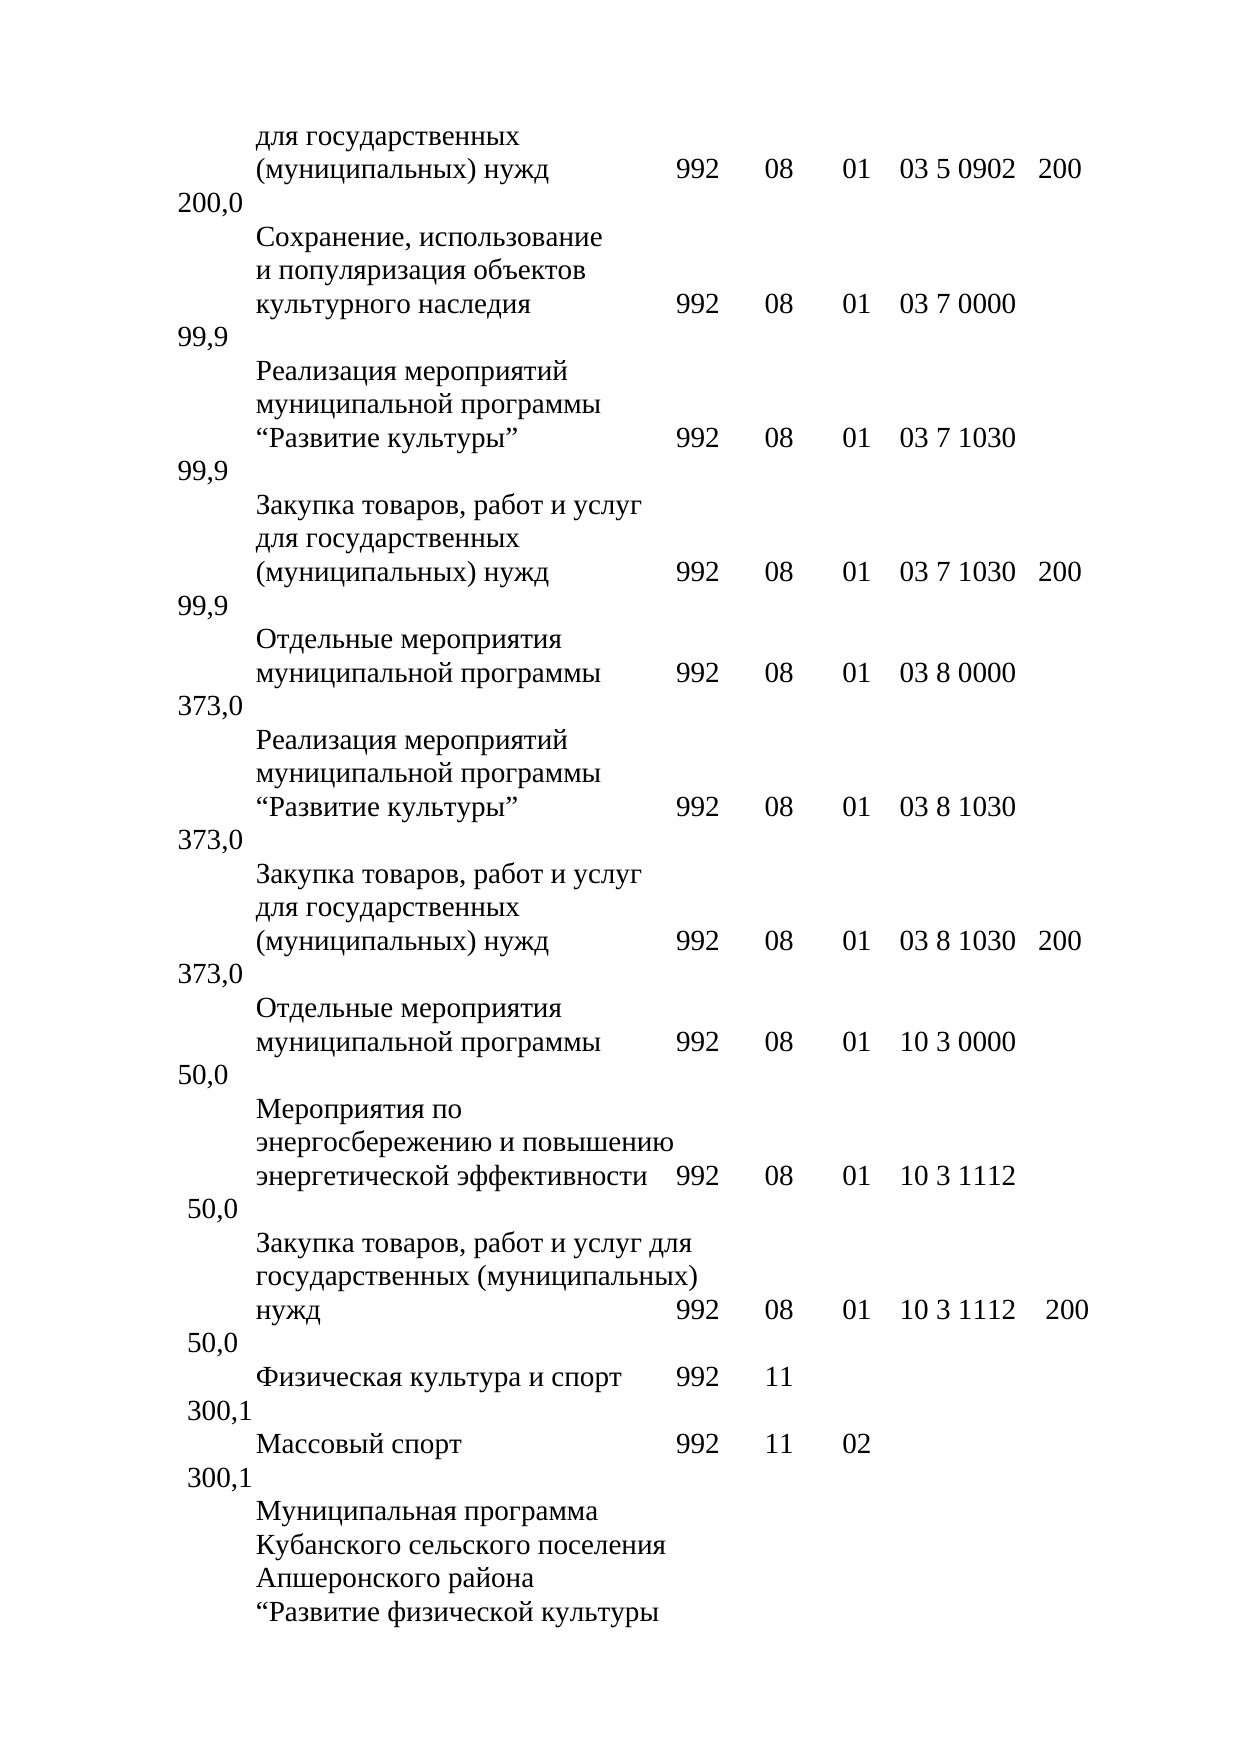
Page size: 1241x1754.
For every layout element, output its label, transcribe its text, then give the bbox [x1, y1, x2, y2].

text “Развитие культуры” 992 08 01 03 8 1030 373,0 [177, 789, 1181, 856]
text муниципальной программы 992 08 01 03 8 0000 373,0 [177, 655, 1181, 722]
text энергосбережению и повышению [177, 1124, 1181, 1158]
text Сохранение, использование [177, 219, 1181, 252]
text для государственных [177, 521, 1181, 554]
text Закупка товаров, работ и услуг [177, 856, 1181, 889]
text Закупка товаров, работ и услуг [177, 487, 1181, 521]
text Реализация мероприятий [177, 353, 1181, 386]
text и популяризация объектов [177, 252, 1181, 286]
text Муниципальная программа [187, 1493, 1181, 1527]
text культурного наследия 992 08 01 03 7 0000 99,9 [177, 286, 1181, 353]
text муниципальной программы 992 08 01 10 3 0000 50,0 [177, 1024, 1181, 1091]
text для государственных [177, 118, 1181, 152]
text Реализация мероприятий [177, 722, 1181, 755]
text Мероприятия по [177, 1091, 1181, 1124]
text Отдельные мероприятия [177, 990, 1181, 1024]
text Физическая культура и спорт 992 11 300,1 [187, 1359, 1181, 1426]
text Апшеронского района [187, 1560, 1181, 1594]
text Закупка товаров, работ и услуг для [187, 1225, 1181, 1258]
text муниципальной программы [177, 755, 1181, 789]
text “Развитие культуры” 992 08 01 03 7 1030 99,9 [177, 420, 1181, 487]
text Массовый спорт 992 11 02 300,1 [187, 1426, 1181, 1493]
text нужд 992 08 01 10 3 1112 200 50,0 [187, 1292, 1181, 1359]
text (муниципальных) нужд 992 08 01 03 8 1030 200 373,0 [177, 923, 1181, 990]
text Отдельные мероприятия [177, 621, 1181, 655]
text (муниципальных) нужд 992 08 01 03 5 0902 200 200,0 [177, 152, 1181, 219]
text муниципальной программы [177, 386, 1181, 420]
text “Развитие физической культуры [187, 1594, 1181, 1627]
text Кубанского сельского поселения [187, 1527, 1181, 1560]
text (муниципальных) нужд 992 08 01 03 7 1030 200 99,9 [177, 554, 1181, 621]
text государственных (муниципальных) [187, 1258, 1181, 1292]
text энергетической эффективности 992 08 01 10 3 1112 50,0 [187, 1158, 1181, 1225]
text для государственных [177, 889, 1181, 923]
